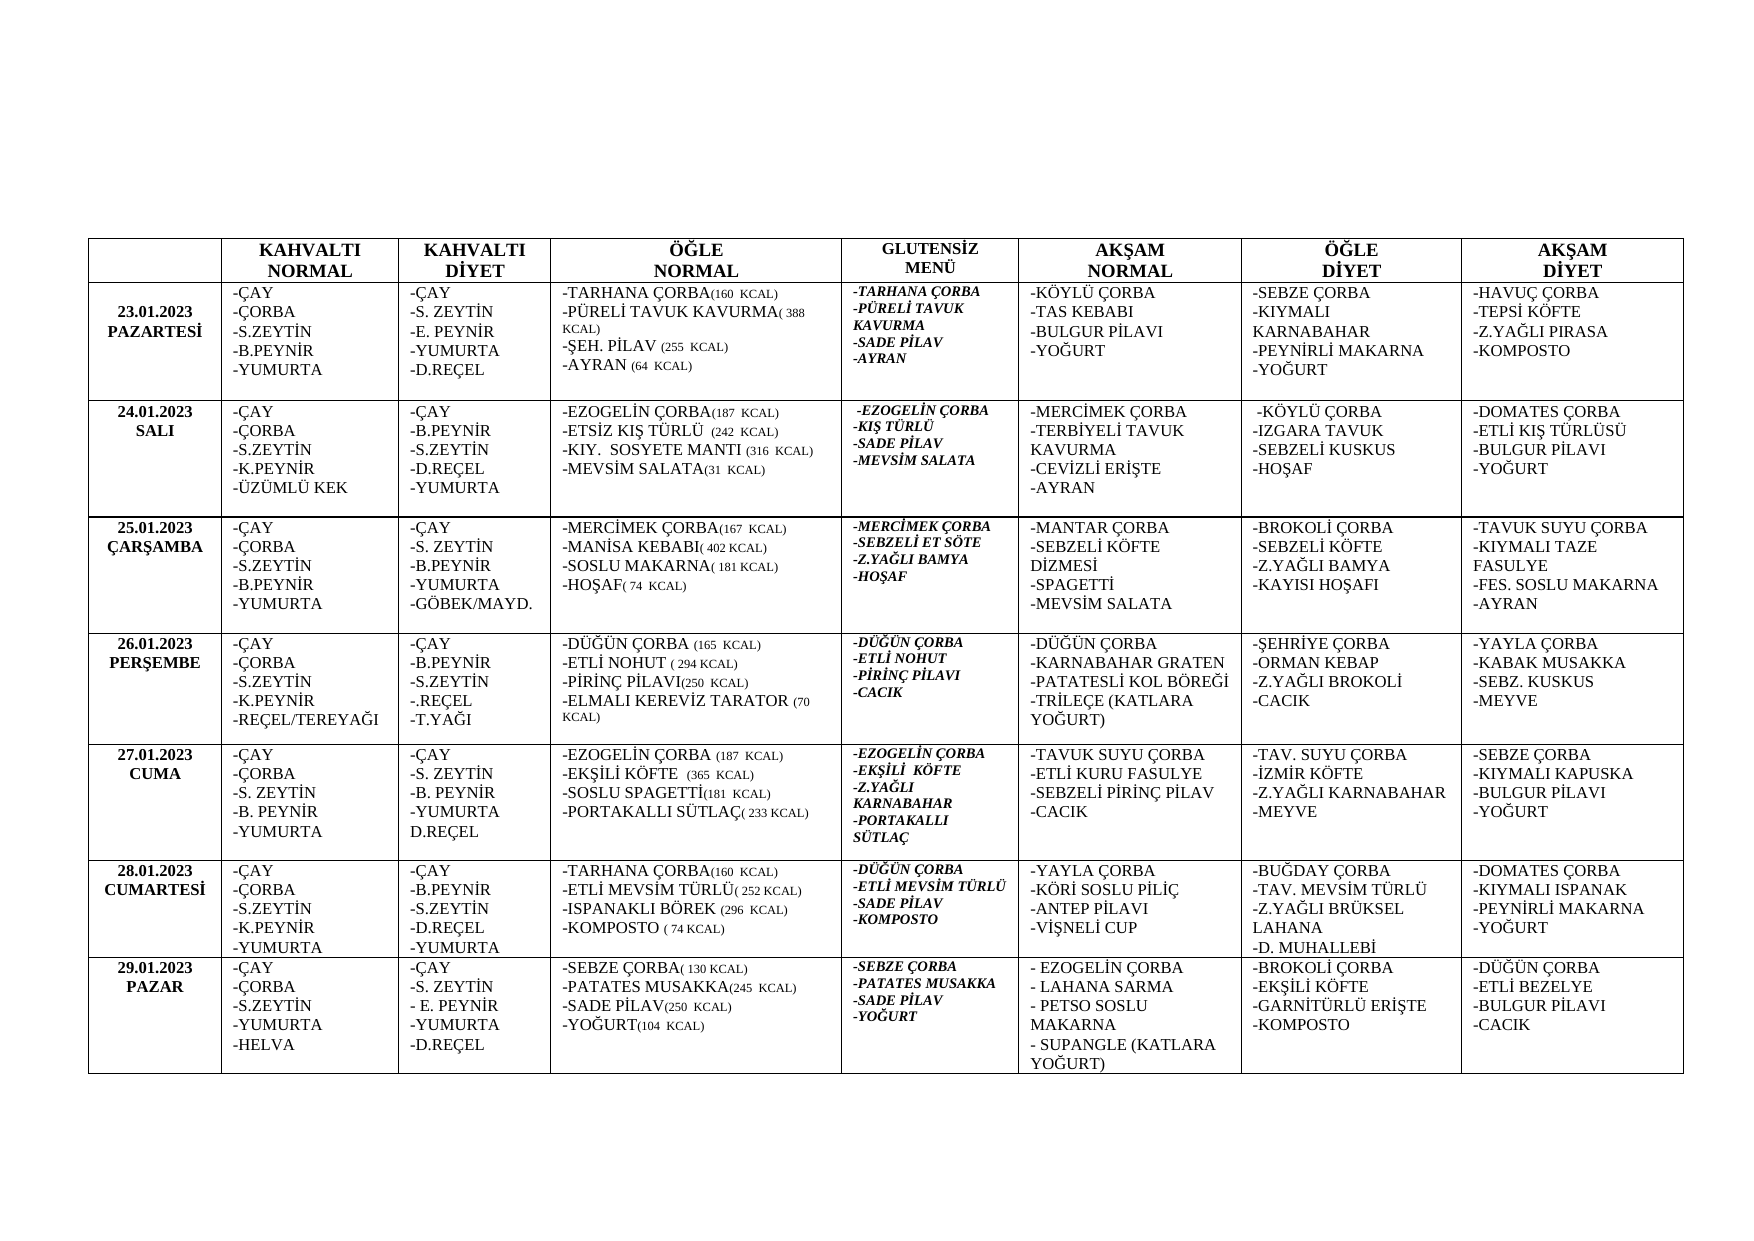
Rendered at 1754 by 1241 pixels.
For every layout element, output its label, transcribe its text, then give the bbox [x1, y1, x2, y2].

table_cell -DÜĞÜN ÇORBA -KARNABAHAR GRATEN -PATATESLİ KOL BÖREĞİ -TRİLEÇE (KATLARA YOĞURT) [1019, 634, 1241, 744]
table_cell -TAVUK SUYU ÇORBA -KIYMALI TAZE FASULYE -FES. SOSLU MAKARNA -AYRAN [1462, 518, 1683, 632]
table_cell -DOMATES ÇORBA -KIYMALI ISPANAK -PEYNİRLİ MAKARNA -YOĞURT [1462, 861, 1683, 957]
table_cell -EZOGELİN ÇORBA(187 KCAL) -ETSİZ KIŞ TÜRLÜ (242 KCAL) -KIY. SOSYETE MANTI (316 KCAL) -MEVSİM SALATA(31 KCAL) [551, 401, 841, 516]
table_header AKŞAM NORMAL [1019, 239, 1241, 282]
table_header AKŞAM DİYET [1462, 239, 1683, 282]
table_cell -ÇAY -ÇORBA -S.ZEYTİN -B.PEYNİR -YUMURTA [222, 283, 398, 400]
table_cell -ÇAY -ÇORBA -S.ZEYTİN -YUMURTA -HELVA [222, 958, 398, 1073]
table_cell -ÇAY -B.PEYNİR -S.ZEYTİN -D.REÇEL -YUMURTA [399, 861, 550, 957]
table_cell -EZOGELİN ÇORBA -KIŞ TÜRLÜ -SADE PİLAV -MEVSİM SALATA [842, 401, 1018, 516]
table_cell -ÇAY -ÇORBA -S.ZEYTİN -B.PEYNİR -YUMURTA [222, 518, 398, 632]
table_cell -TARHANA ÇORBA -PÜRELİ TAVUK KAVURMA -SADE PİLAV -AYRAN [842, 283, 1018, 400]
table_cell -DOMATES ÇORBA -ETLİ KIŞ TÜRLÜSÜ -BULGUR PİLAVI -YOĞURT [1462, 401, 1683, 516]
table_cell -DÜĞÜN ÇORBA -ETLİ MEVSİM TÜRLÜ -SADE PİLAV -KOMPOSTO [842, 861, 1018, 957]
table_cell -BROKOLİ ÇORBA -SEBZELİ KÖFTE -Z.YAĞLI BAMYA -KAYISI HOŞAFI [1242, 518, 1461, 632]
table_cell -SEBZE ÇORBA( 130 KCAL) -PATATES MUSAKKA(245 KCAL) -SADE PİLAV(250 KCAL) -YOĞURT(104 KCAL) [551, 958, 841, 1073]
table_cell 26.01.2023 PERŞEMBE [89, 634, 221, 744]
table_cell -DÜĞÜN ÇORBA -ETLİ BEZELYE -BULGUR PİLAVI -CACIK [1462, 958, 1683, 1073]
table_cell -MERCİMEK ÇORBA -SEBZELİ ET SÖTE -Z.YAĞLI BAMYA -HOŞAF [842, 518, 1018, 632]
table_cell -BROKOLİ ÇORBA -EKŞİLİ KÖFTE -GARNİTÜRLÜ ERİŞTE -KOMPOSTO [1242, 958, 1461, 1073]
table_cell -TAV. SUYU ÇORBA -İZMİR KÖFTE -Z.YAĞLI KARNABAHAR -MEYVE [1242, 745, 1461, 860]
table_cell -KÖYLÜ ÇORBA -TAS KEBABI -BULGUR PİLAVI -YOĞURT [1019, 283, 1241, 400]
table_cell -ÇAY -ÇORBA -S. ZEYTİN -B. PEYNİR -YUMURTA [222, 745, 398, 860]
table_cell -ÇAY -S. ZEYTİN -B. PEYNİR -YUMURTA D.REÇEL [399, 745, 550, 860]
table_header GLUTENSİZ MENÜ [842, 239, 1018, 282]
table_cell 27.01.2023 CUMA [89, 745, 221, 860]
table_header KAHVALTI NORMAL [222, 239, 398, 282]
table_cell -SEBZE ÇORBA -PATATES MUSAKKA -SADE PİLAV -YOĞURT [842, 958, 1018, 1073]
table_cell -ÇAY -ÇORBA -S.ZEYTİN -K.PEYNİR -ÜZÜMLÜ KEK [222, 401, 398, 516]
table_cell -TAVUK SUYU ÇORBA -ETLİ KURU FASULYE -SEBZELİ PİRİNÇ PİLAV -CACIK [1019, 745, 1241, 860]
table_cell 25.01.2023 ÇARŞAMBA [89, 518, 221, 632]
table_header [89, 239, 221, 282]
table_cell 23.01.2023 PAZARTESİ [89, 283, 221, 400]
table_cell -ÇAY -S. ZEYTİN -B.PEYNİR -YUMURTA -GÖBEK/MAYD. [399, 518, 550, 632]
table_cell -TARHANA ÇORBA(160 KCAL) -PÜRELİ TAVUK KAVURMA( 388 KCAL) -ŞEH. PİLAV (255 KCAL) -AYRAN (64 KCAL) [551, 283, 841, 400]
table_header ÖĞLE NORMAL [551, 239, 841, 282]
table_cell -SEBZE ÇORBA -KIYMALI KAPUSKA -BULGUR PİLAVI -YOĞURT [1462, 745, 1683, 860]
table_cell -DÜĞÜN ÇORBA (165 KCAL) -ETLİ NOHUT ( 294 KCAL) -PİRİNÇ PİLAVI(250 KCAL) -ELMALI KEREVİZ TARATOR (70 KCAL) [551, 634, 841, 744]
table_cell -ŞEHRİYE ÇORBA -ORMAN KEBAP -Z.YAĞLI BROKOLİ -CACIK [1242, 634, 1461, 744]
table_cell -ÇAY -S. ZEYTİN - E. PEYNİR -YUMURTA -D.REÇEL [399, 958, 550, 1073]
table_cell -DÜĞÜN ÇORBA -ETLİ NOHUT -PİRİNÇ PİLAVI -CACIK [842, 634, 1018, 744]
table_cell -YAYLA ÇORBA -KABAK MUSAKKA -SEBZ. KUSKUS -MEYVE [1462, 634, 1683, 744]
table_cell -ÇAY -ÇORBA -S.ZEYTİN -K.PEYNİR -YUMURTA [222, 861, 398, 957]
table_cell 28.01.2023 CUMARTESİ [89, 861, 221, 957]
table_cell 24.01.2023 SALI [89, 401, 221, 516]
table_cell -ÇAY -ÇORBA -S.ZEYTİN -K.PEYNİR -REÇEL/TEREYAĞI [222, 634, 398, 744]
table_cell -EZOGELİN ÇORBA -EKŞİLİ KÖFTE -Z.YAĞLI KARNABAHAR -PORTAKALLI SÜTLAÇ [842, 745, 1018, 860]
table_cell -MERCİMEK ÇORBA(167 KCAL) -MANİSA KEBABI( 402 KCAL) -SOSLU MAKARNA( 181 KCAL) -HOŞAF( 74 KCAL) [551, 518, 841, 632]
table_cell -EZOGELİN ÇORBA (187 KCAL) -EKŞİLİ KÖFTE (365 KCAL) -SOSLU SPAGETTİ(181 KCAL) -PORTAKALLI SÜTLAÇ( 233 KCAL) [551, 745, 841, 860]
table_cell -BUĞDAY ÇORBA -TAV. MEVSİM TÜRLÜ -Z.YAĞLI BRÜKSEL LAHANA -D. MUHALLEBİ [1242, 861, 1461, 957]
table_cell -SEBZE ÇORBA -KIYMALI KARNABAHAR -PEYNİRLİ MAKARNA -YOĞURT [1242, 283, 1461, 400]
table_cell - EZOGELİN ÇORBA - LAHANA SARMA - PETSO SOSLU MAKARNA - SUPANGLE (KATLARA YOĞURT) [1019, 958, 1241, 1073]
table_cell -TARHANA ÇORBA(160 KCAL) -ETLİ MEVSİM TÜRLÜ( 252 KCAL) -ISPANAKLI BÖREK (296 KCAL) -KOMPOSTO ( 74 KCAL) [551, 861, 841, 957]
table_header ÖĞLE DİYET [1242, 239, 1461, 282]
table_cell -ÇAY -B.PEYNİR -S.ZEYTİN -.REÇEL -T.YAĞI [399, 634, 550, 744]
table_cell -ÇAY -S. ZEYTİN -E. PEYNİR -YUMURTA -D.REÇEL [399, 283, 550, 400]
table_cell -MANTAR ÇORBA -SEBZELİ KÖFTE DİZMESİ -SPAGETTİ -MEVSİM SALATA [1019, 518, 1241, 632]
table_header KAHVALTI DİYET [399, 239, 550, 282]
table_cell -YAYLA ÇORBA -KÖRİ SOSLU PİLİÇ -ANTEP PİLAVI -VİŞNELİ CUP [1019, 861, 1241, 957]
table_cell -ÇAY -B.PEYNİR -S.ZEYTİN -D.REÇEL -YUMURTA [399, 401, 550, 516]
table_cell -KÖYLÜ ÇORBA -IZGARA TAVUK -SEBZELİ KUSKUS -HOŞAF [1242, 401, 1461, 516]
table_cell -MERCİMEK ÇORBA -TERBİYELİ TAVUK KAVURMA -CEVİZLİ ERİŞTE -AYRAN [1019, 401, 1241, 516]
table_cell -HAVUÇ ÇORBA -TEPSİ KÖFTE -Z.YAĞLI PIRASA -KOMPOSTO [1462, 283, 1683, 400]
table_cell 29.01.2023 PAZAR [89, 958, 221, 1073]
